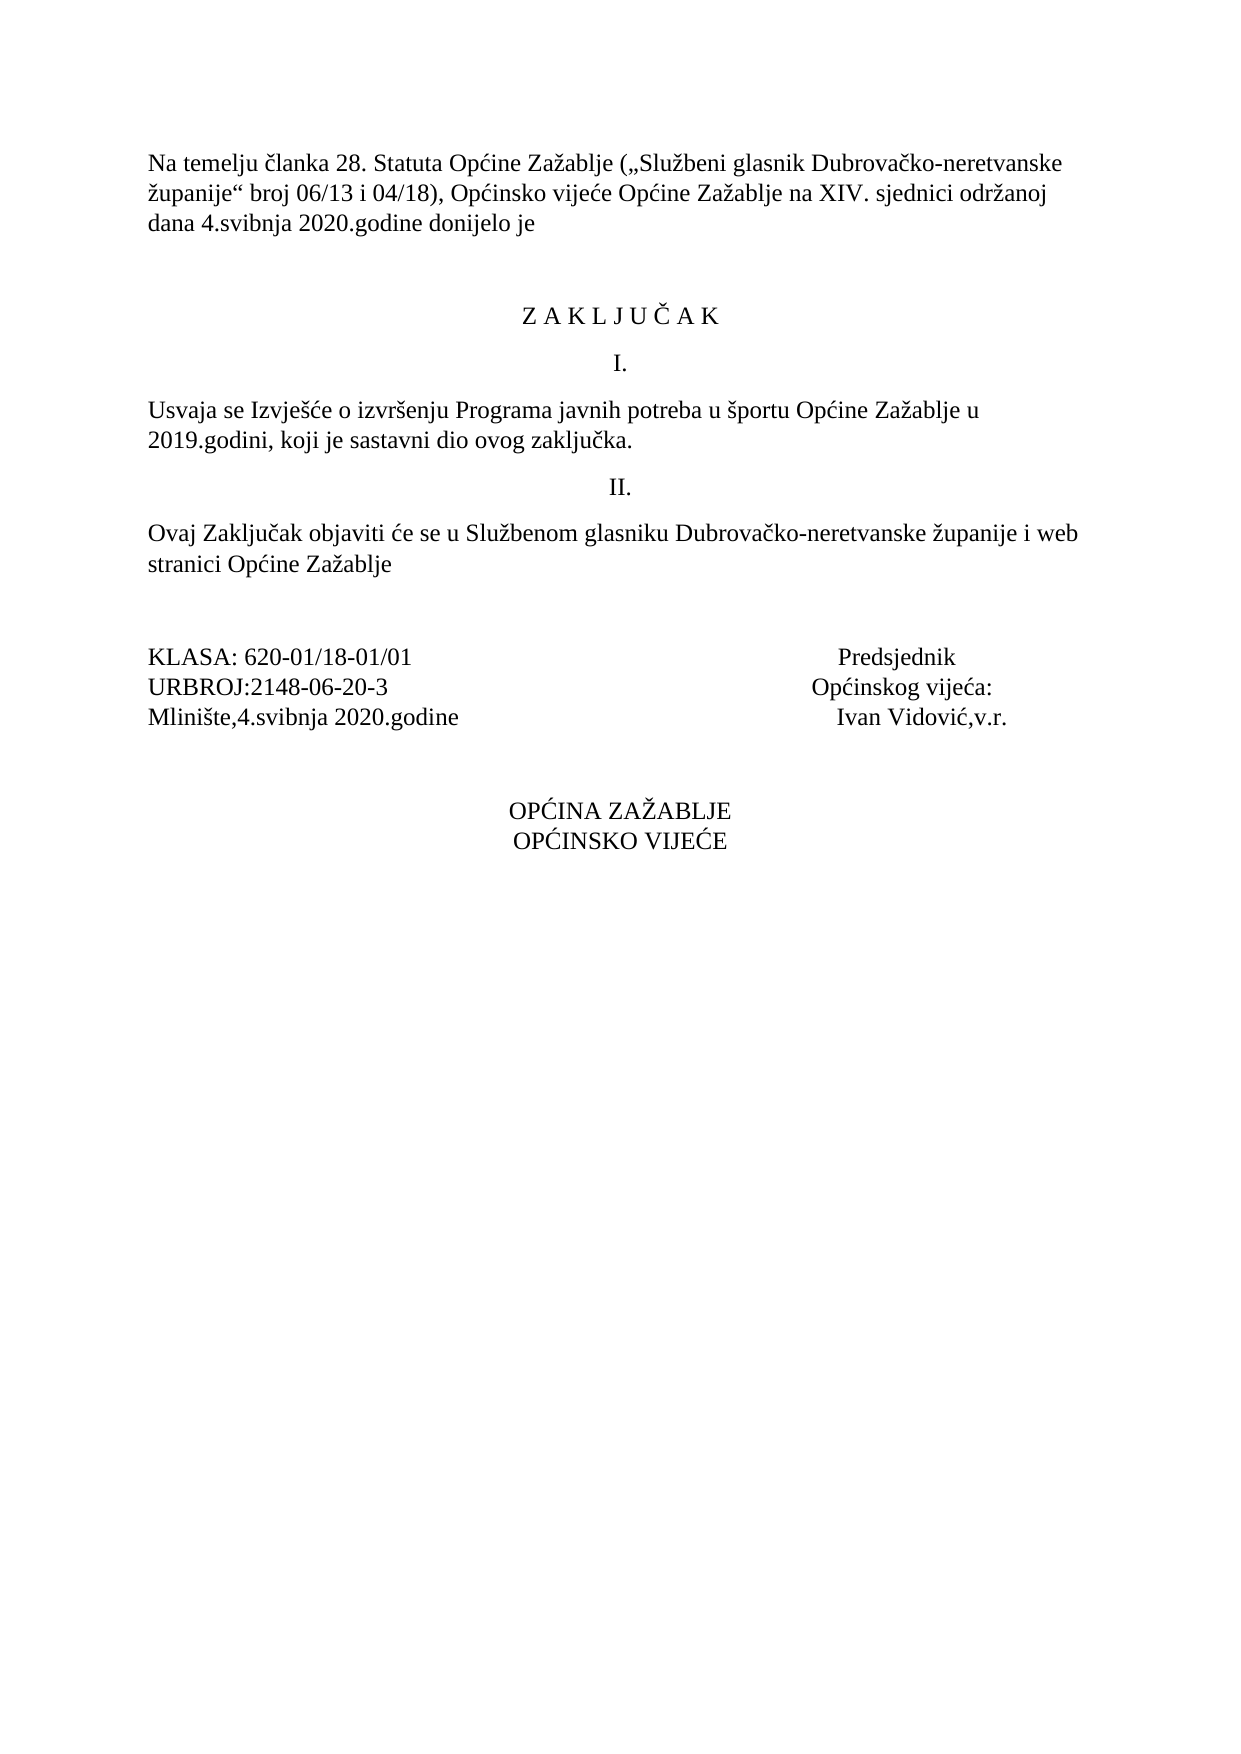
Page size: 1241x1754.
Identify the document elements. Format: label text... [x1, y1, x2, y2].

text Ovaj Zaključak objaviti će se u Službenom glasniku Dubrovačko-neretvanske županije i web stranici Općine Zažablje [148, 518, 1093, 577]
text Na temelju članka 28. Statuta Općine Zažablje („Službeni glasnik Dubrovačko-neretvanske županije“ broj 06/13 i 04/18), Općinsko vijeće Općine Zažablje na XIV. sjednici održanoj dana 4.svibnja 2020.godine donijelo je [148, 148, 1093, 237]
text OPĆINA ZAŽABLJE [148, 796, 1093, 825]
text Usvaja se Izvješće o izvršenju Programa javnih potreba u športu Općine Zažablje u 2019.godini, koji je sastavni dio ovog zaključka. [148, 395, 1093, 454]
text Z A K L J U Č A K [148, 301, 1093, 330]
text I. [148, 348, 1093, 377]
text OPĆINSKO VIJEĆE [148, 826, 1093, 855]
text Mlinište,4.svibnja 2020.godine Ivan Vidović,v.r. [148, 702, 1093, 731]
text II. [148, 472, 1093, 501]
text URBROJ:2148-06-20-3 Općinskog vijeća: [148, 672, 1093, 701]
text KLASA: 620-01/18-01/01 Predsjednik [148, 642, 1093, 671]
